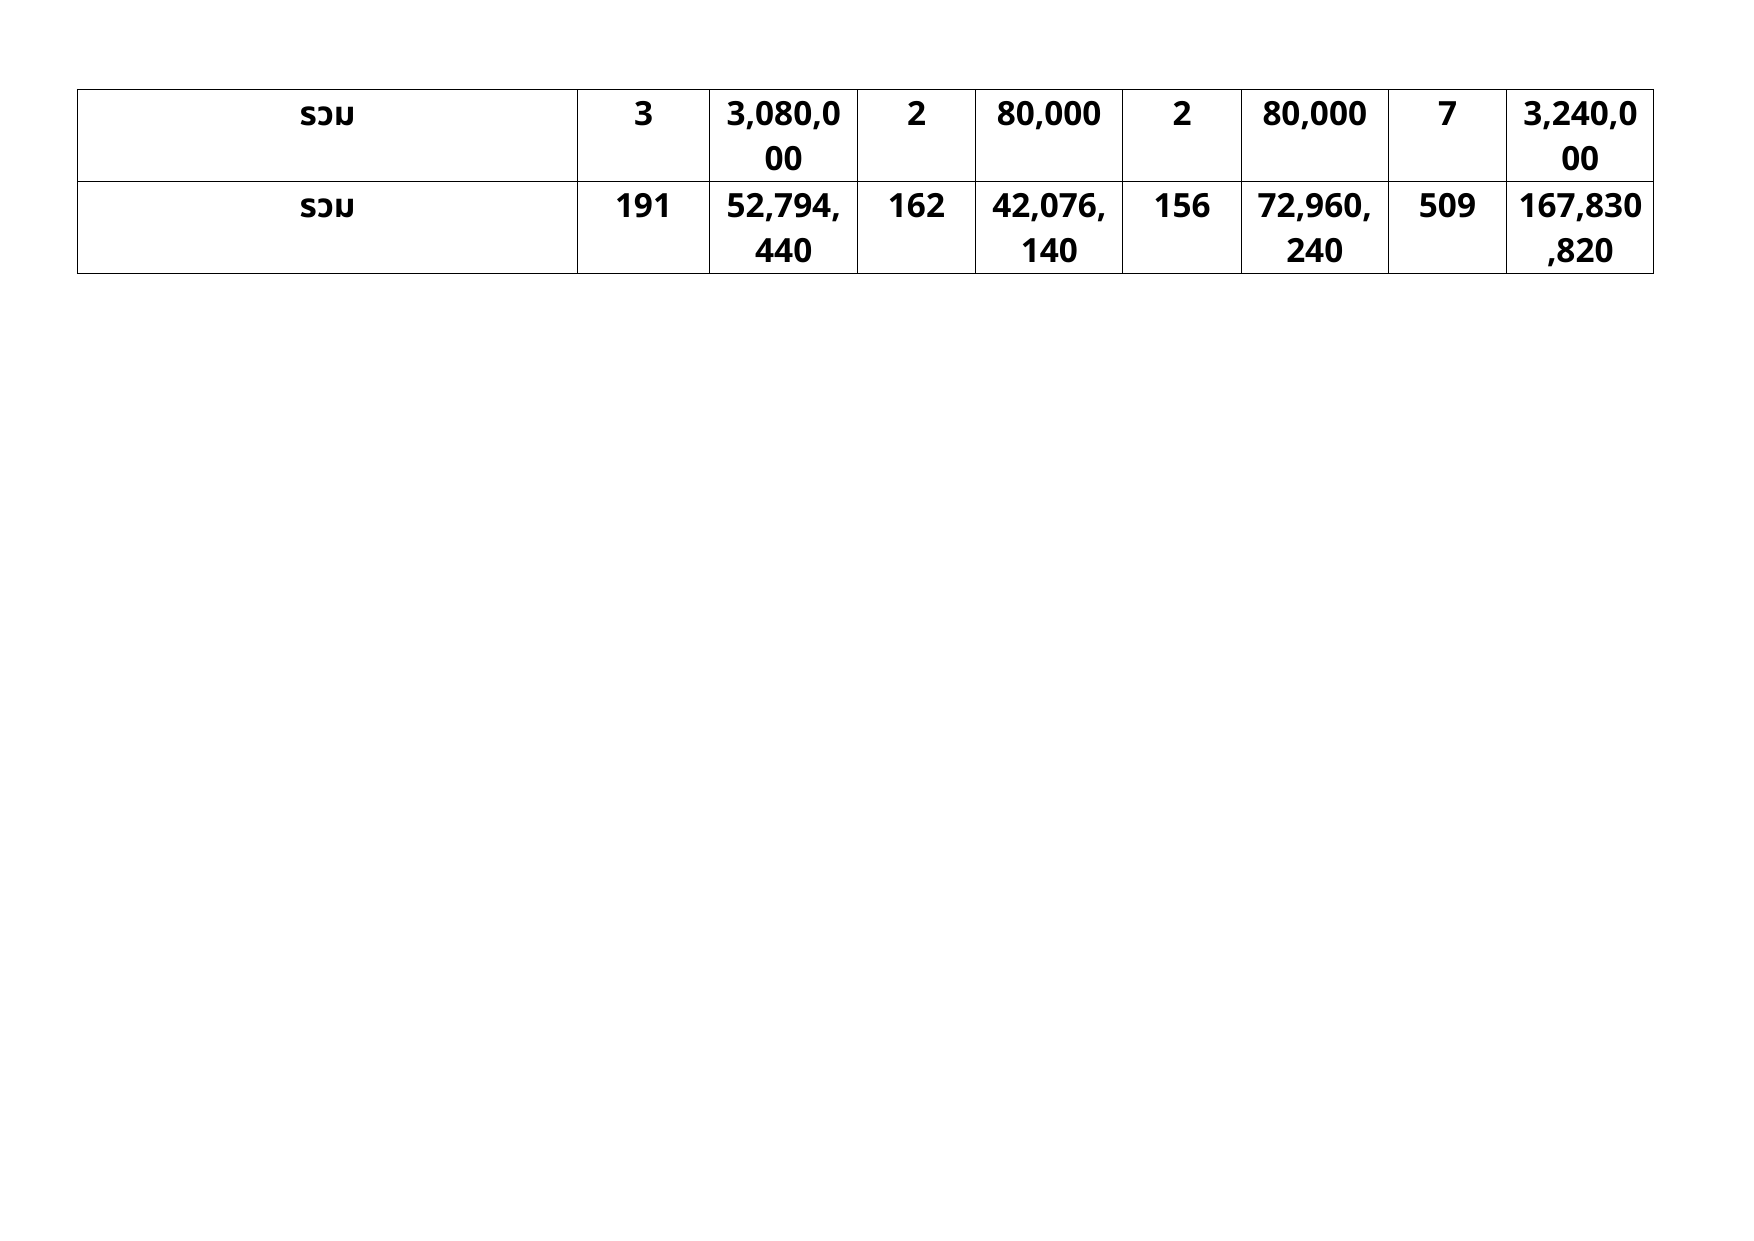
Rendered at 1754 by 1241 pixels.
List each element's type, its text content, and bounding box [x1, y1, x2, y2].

table_cell 167,830,820 [1507, 182, 1653, 272]
table_cell รวม [78, 90, 577, 181]
table_cell 156 [1123, 182, 1241, 272]
table_cell 3,080,000 [710, 90, 857, 181]
table_cell 80,000 [976, 90, 1122, 181]
table_cell 52,794,440 [710, 182, 857, 272]
table_cell 2 [858, 90, 975, 181]
table_cell 7 [1389, 90, 1506, 181]
table_cell รวม [78, 182, 577, 272]
table_cell 80,000 [1242, 90, 1388, 181]
table_cell 42,076,140 [976, 182, 1122, 272]
table_cell 3 [578, 90, 709, 181]
table_cell 509 [1389, 182, 1506, 272]
table_cell 2 [1123, 90, 1241, 181]
table_cell 191 [578, 182, 709, 272]
table_cell 3,240,000 [1507, 90, 1653, 181]
table_cell 162 [858, 182, 975, 272]
table_cell 72,960,240 [1242, 182, 1388, 272]
